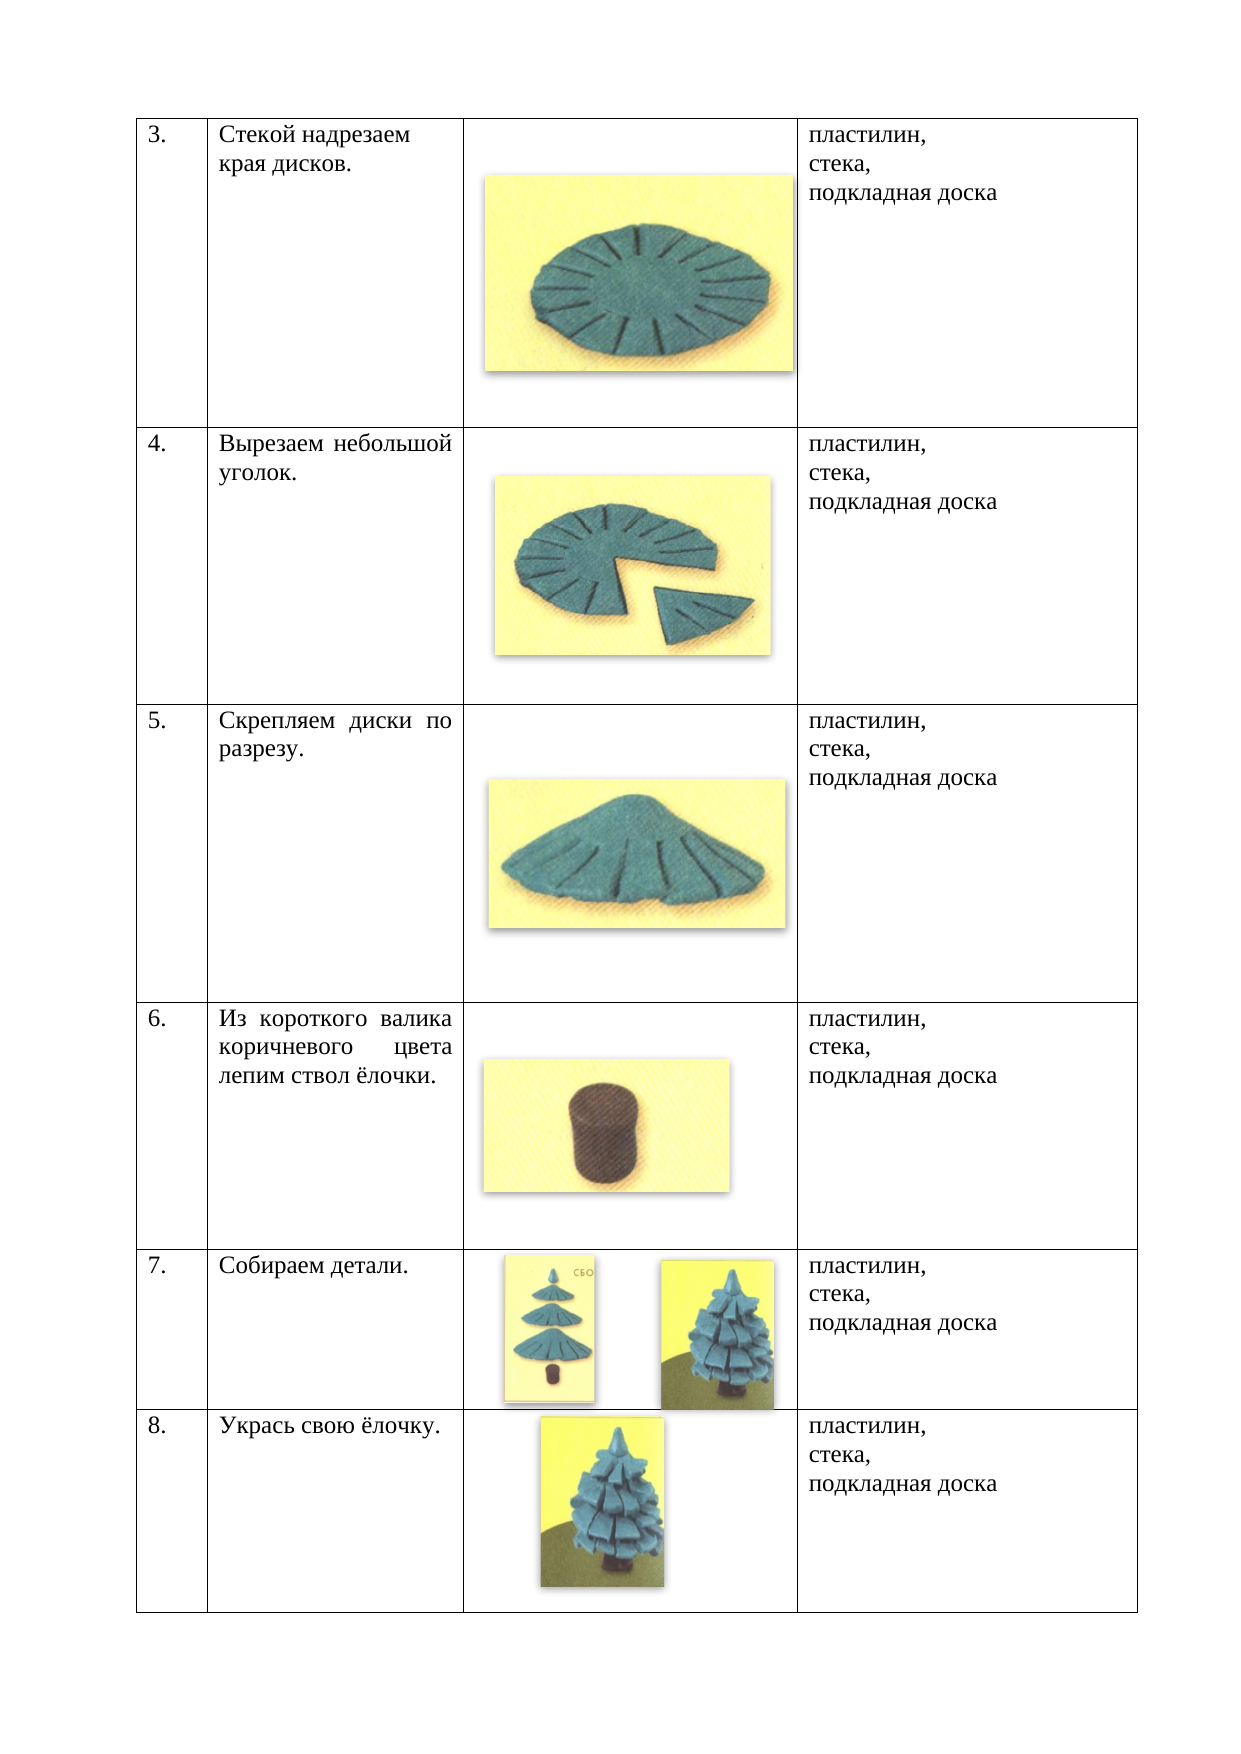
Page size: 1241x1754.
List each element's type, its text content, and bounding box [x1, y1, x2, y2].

picture [660, 1260, 774, 1410]
table_cell Укрась свою ёлочку. [208, 1410, 463, 1612]
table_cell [798, 119, 1137, 427]
table_cell Стекой надрезаем края дисков. [208, 119, 463, 427]
table_cell 3. [137, 119, 207, 427]
table_cell Скрепляем диски по разрезу. [208, 705, 463, 1002]
picture [495, 476, 771, 655]
table_cell 4. [137, 428, 207, 704]
picture [485, 175, 793, 371]
table_cell пластилин, стека, подкладная доска [798, 705, 1137, 1002]
table_cell пластилин, стека, подкладная доска [798, 1250, 1137, 1409]
picture [540, 1416, 665, 1587]
table_cell пластилин, стека, подкладная доска [798, 1003, 1137, 1249]
table_cell Вырезаем небольшой уголок. [208, 428, 463, 704]
table_cell [464, 428, 797, 704]
picture [504, 1255, 595, 1403]
table_cell Из короткого валика коричневого цвета лепим ствол ёлочки. [208, 1003, 463, 1249]
picture [483, 1059, 730, 1192]
table_cell [464, 1410, 797, 1612]
table_cell [464, 119, 797, 427]
table_cell Собираем детали. [208, 1250, 463, 1409]
table_cell 8. [137, 1410, 207, 1612]
table_cell 5. [137, 705, 207, 1002]
table_cell пластилин, стека, подкладная доска [798, 428, 1137, 704]
picture [488, 779, 786, 928]
table_cell 6. [137, 1003, 207, 1249]
table_cell [464, 1003, 797, 1249]
table_cell пластилин, стека, подкладная доска [798, 1410, 1137, 1612]
table_cell [464, 1250, 797, 1409]
table_cell [464, 705, 797, 1002]
table_cell 7. [137, 1250, 207, 1409]
